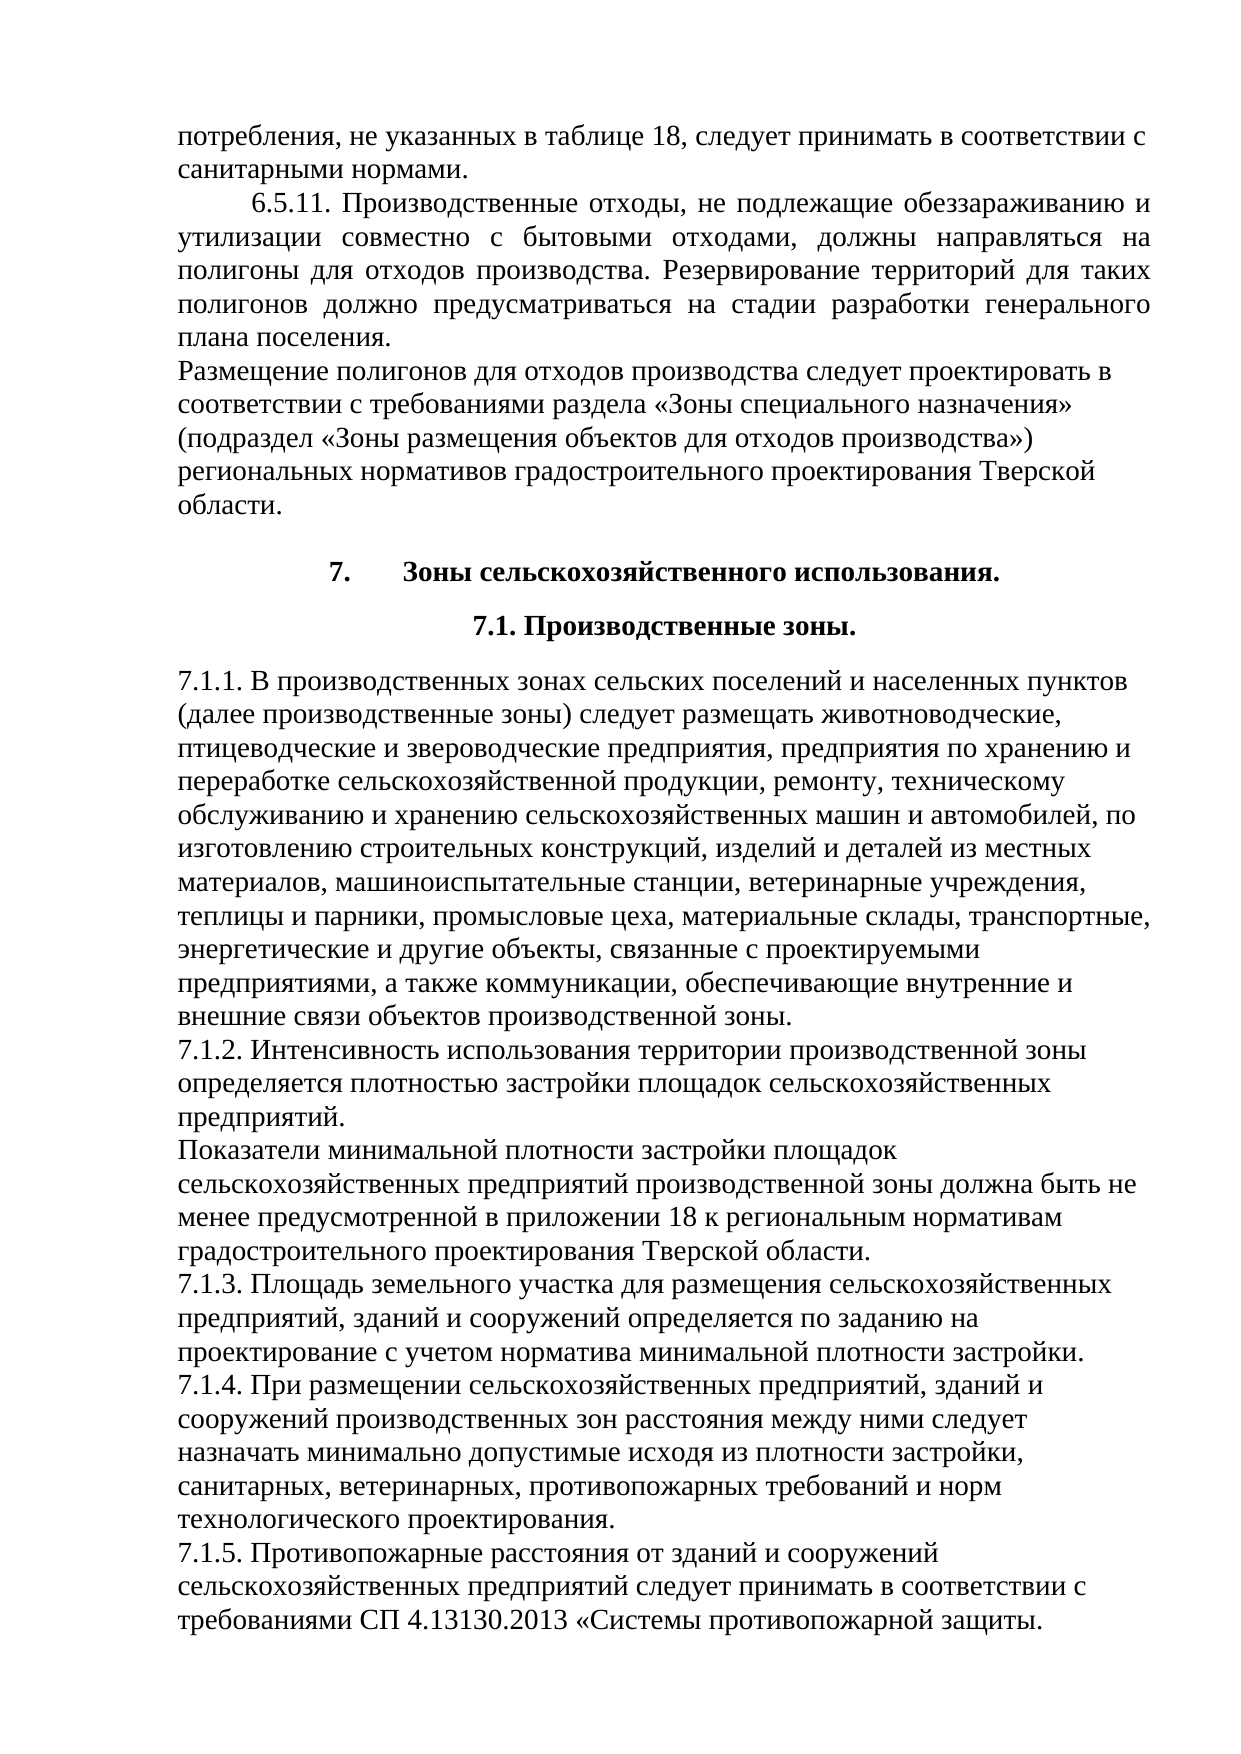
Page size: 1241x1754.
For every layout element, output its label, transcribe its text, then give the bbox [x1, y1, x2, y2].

text Показатели минимальной плотности застройки площадок сельскохозяйственных предприятий производственной зоны должна быть не менее предусмотренной в приложении 18 к региональным нормативам градостроительного проектирования Тверской области. [177, 1132, 1152, 1267]
text Размещение полигонов для отходов производства следует проектировать в соответствии с требованиями раздела «Зоны специального назначения» (подраздел «Зоны размещения объектов для отходов производства») региональных нормативов градостроительного проектирования Тверской области. [177, 353, 1152, 521]
text 6.5.11. Производственные отходы, не подлежащие обеззараживанию и утилизации совместно с бытовыми отходами, должны направляться на полигоны для отходов производства. Резервирование территорий для таких полигонов должно предусматриваться на стадии разработки генерального плана поселения. [177, 185, 1152, 353]
text 7.1. Производственные зоны. [177, 608, 1152, 642]
text 7.1.4. При размещении сельскохозяйственных предприятий, зданий и сооружений производственных зон расстояния между ними следует назначать минимально допустимые исходя из плотности застройки, санитарных, ветеринарных, противопожарных требований и норм технологического проектирования. [177, 1367, 1152, 1535]
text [177, 118, 1152, 185]
list Зоны сельскохозяйственного использования. [177, 554, 1152, 588]
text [177, 1535, 1152, 1636]
text 7.1.3. Площадь земельного участка для размещения сельскохозяйственных предприятий, зданий и сооружений определяется по заданию на проектирование с учетом норматива минимальной плотности застройки. [177, 1267, 1152, 1367]
text 7.1.2. Интенсивность использования территории производственной зоны определяется плотностью застройки площадок сельскохозяйственных предприятий. [177, 1032, 1152, 1132]
text 7.1.1. В производственных зонах сельских поселений и населенных пунктов (далее производственные зоны) следует размещать животноводческие, птицеводческие и звероводческие предприятия, предприятия по хранению и переработке сельскохозяйственной продукции, ремонту, техническому обслуживанию и хранению сельскохозяйственных машин и автомобилей, по изготовлению строительных конструкций, изделий и деталей из местных материалов, машиноиспытательные станции, ветеринарные учреждения, теплицы и парники, промысловые цеха, материальные склады, транспортные, энергетические и другие объекты, связанные с проектируемыми предприятиями, а также коммуникации, обеспечивающие внутренние и внешние связи объектов производственной зоны. [177, 663, 1152, 1032]
